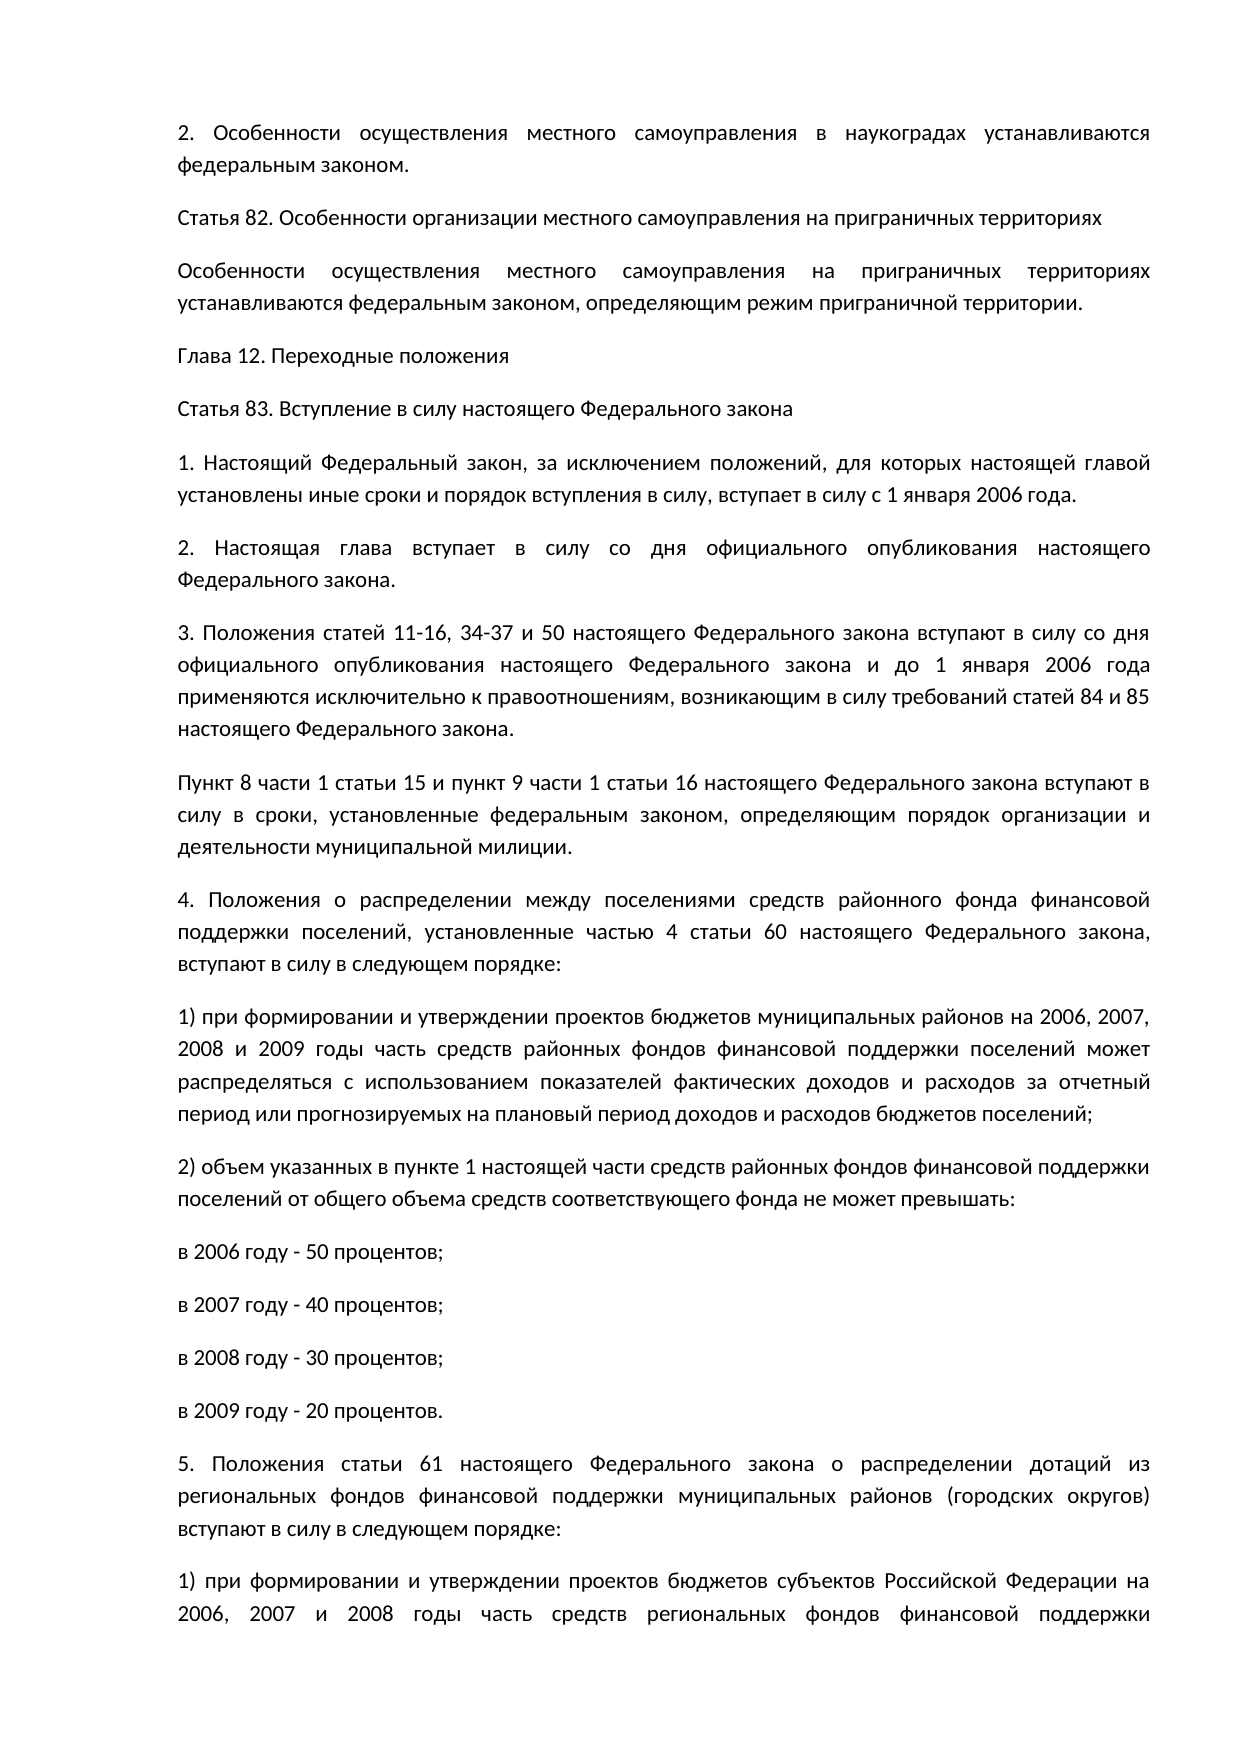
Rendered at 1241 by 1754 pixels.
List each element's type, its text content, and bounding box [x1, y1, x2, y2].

text в 2007 году - 40 процентов; [177, 1290, 1152, 1318]
text 1) при формировании и утверждении проектов бюджетов муниципальных районов на 2006, 2007, 2008 и 2009 годы часть средств районных фондов финансовой поддержки поселений может распределяться с использованием показателей фактических доходов и расходов за отчетный период или прогнозируемых на плановый период доходов и расходов бюджетов поселений; [177, 1002, 1152, 1127]
text в 2009 году - 20 процентов. [177, 1396, 1152, 1424]
text 2. Настоящая глава вступает в силу со дня официального опубликования настоящего Федерального закона. [177, 533, 1152, 593]
text 5. Положения статьи 61 настоящего Федерального закона о распределении дотаций из региональных фондов финансовой поддержки муниципальных районов (городских округов) вступают в силу в следующем порядке: [177, 1449, 1152, 1542]
text Статья 83. Вступление в силу настоящего Федерального закона [177, 394, 1152, 423]
text Особенности осуществления местного самоуправления на приграничных территориях устанавливаются федеральным законом, определяющим режим приграничной территории. [177, 256, 1152, 317]
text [177, 1567, 1152, 1627]
text 4. Положения о распределении между поселениями средств районного фонда финансовой поддержки поселений, установленные частью 4 статьи 60 настоящего Федерального закона, вступают в силу в следующем порядке: [177, 885, 1152, 977]
text 1. Настоящий Федеральный закон, за исключением положений, для которых настоящей главой установлены иные сроки и порядок вступления в силу, вступает в силу с 1 января 2006 года. [177, 448, 1152, 508]
text Глава 12. Переходные положения [177, 342, 1152, 369]
text Статья 82. Особенности организации местного самоуправления на приграничных территориях [177, 203, 1152, 231]
text 2. Особенности осуществления местного самоуправления в наукоградах устанавливаются федеральным законом. [177, 118, 1152, 178]
text в 2006 году - 50 процентов; [177, 1237, 1152, 1265]
text в 2008 году - 30 процентов; [177, 1343, 1152, 1371]
text Пункт 8 части 1 статьи 15 и пункт 9 части 1 статьи 16 настоящего Федерального закона вступают в силу в сроки, установленные федеральным законом, определяющим порядок организации и деятельности муниципальной милиции. [177, 768, 1152, 860]
text 3. Положения статей 11-16, 34-37 и 50 настоящего Федерального закона вступают в силу со дня официального опубликования настоящего Федерального закона и до 1 января 2006 года применяются исключительно к правоотношениям, возникающим в силу требований статей 84 и 85 настоящего Федерального закона. [177, 618, 1152, 743]
text 2) объем указанных в пункте 1 настоящей части средств районных фондов финансовой поддержки поселений от общего объема средств соответствующего фонда не может превышать: [177, 1152, 1152, 1212]
